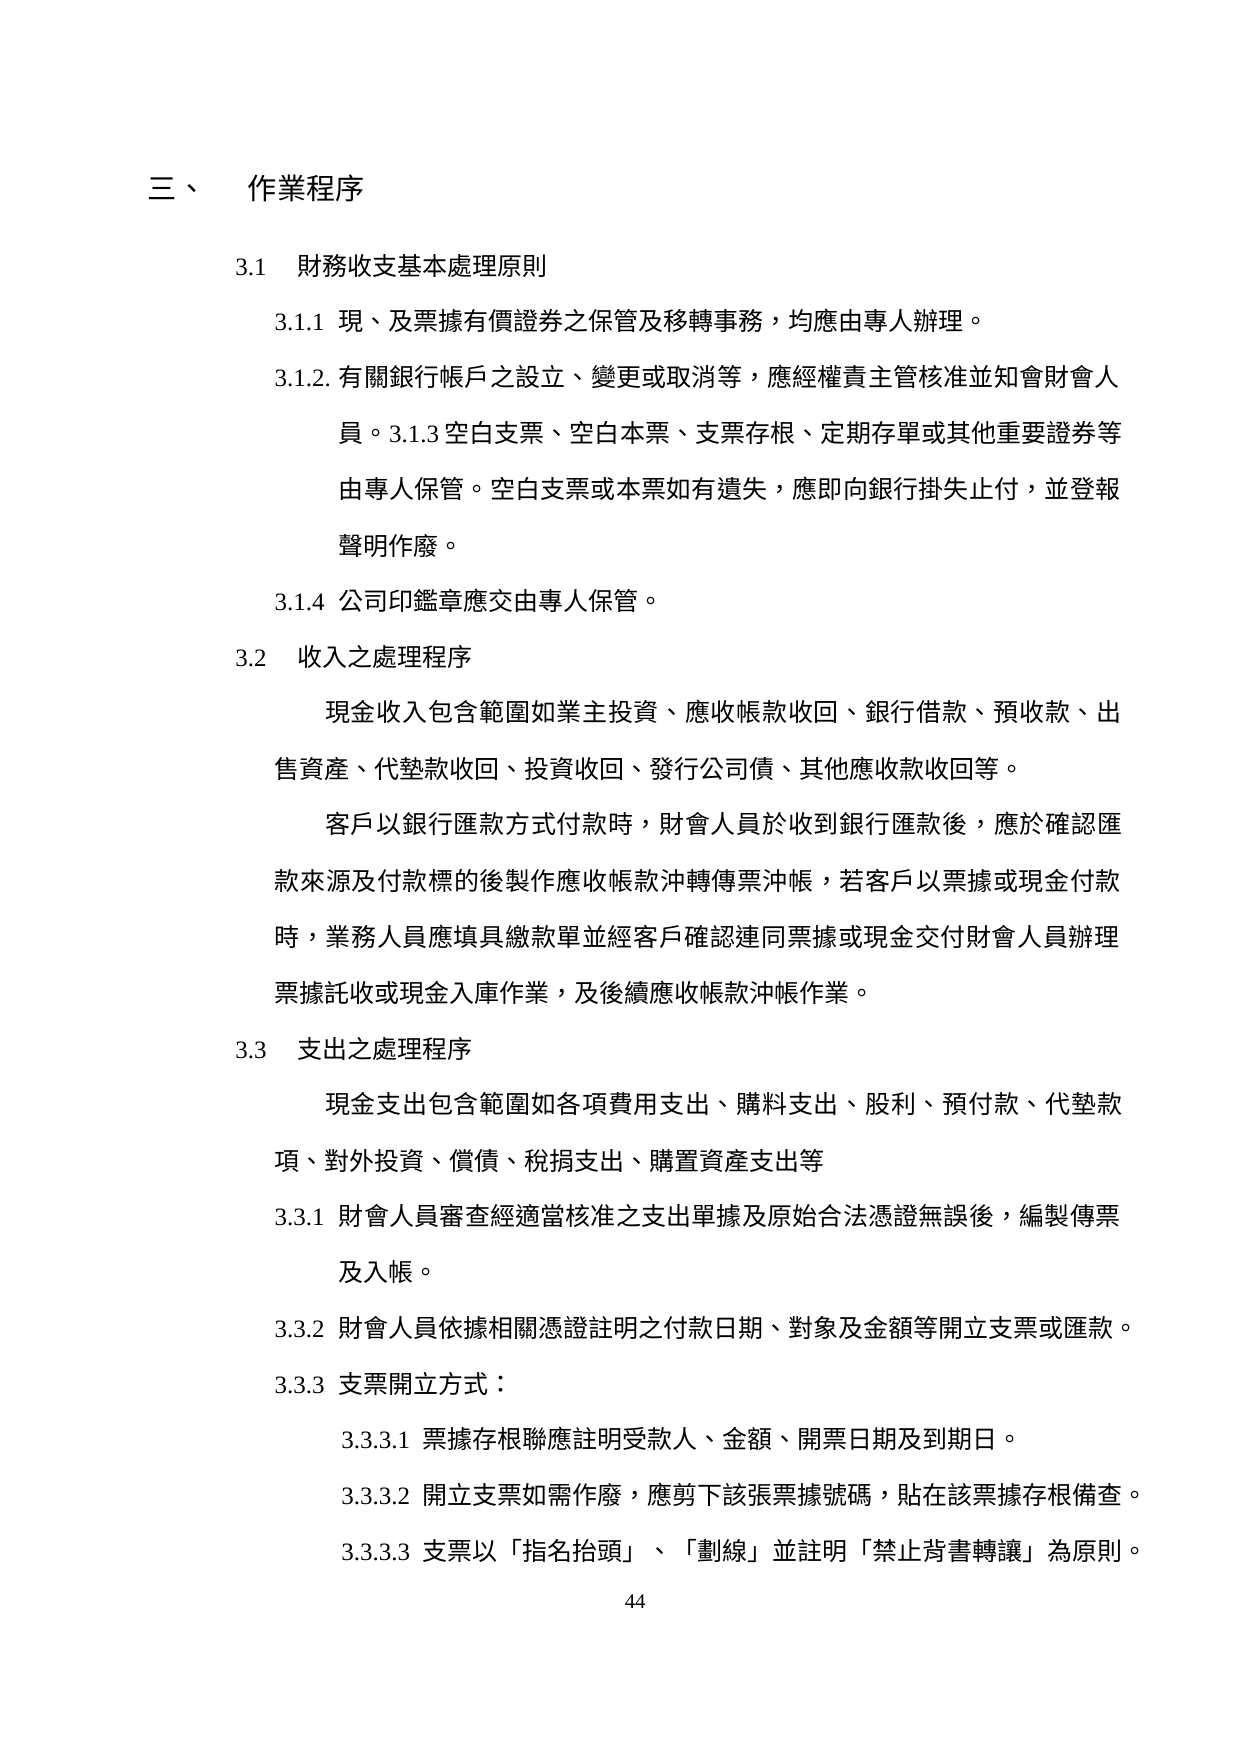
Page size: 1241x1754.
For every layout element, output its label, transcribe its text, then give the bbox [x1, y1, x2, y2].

text 3.2 收入之處理程序 [235, 637, 1122, 674]
text 3.3.3 支票開立方式： [274, 1363, 1122, 1401]
text 3.3.2 財會人員依據相關憑證註明之付款日期、對象及金額等開立支票或匯款。 [274, 1308, 1122, 1345]
text 現金收入包含範圍如業主投資、應收帳款收回、銀行借款、預收款、出售資產、代墊款收回、投資收回、發行公司債、其他應收款收回等。 [274, 692, 1122, 786]
text 3.1.2. 有關銀行帳戶之設立、變更或取消等，應經權責主管核准並知會財會人員。3.1.3空白支票、空白本票、支票存根、定期存單或其他重要證券等由專人保管。空白支票或本票如有遺失，應即向銀行掛失止付，並登報聲明作廢。 [274, 357, 1122, 563]
text 3.3 支出之處理程序 [235, 1028, 1122, 1066]
text 3.1.1 現、及票據有價證券之保管及移轉事務，均應由專人辦理。 [274, 301, 1122, 338]
text 3.3.3.1 票據存根聯應註明受款人、金額、開票日期及到期日。 [341, 1419, 1122, 1457]
text 3.3.1 財會人員審查經適當核准之支出單據及原始合法憑證無誤後，編製傳票及入帳。 [274, 1196, 1122, 1290]
text 現金支出包含範圍如各項費用支出、購料支出、股利、預付款、代墊款項、對外投資、償債、稅捐支出、購置資產支出等 [274, 1084, 1122, 1178]
text 客戶以銀行匯款方式付款時，財會人員於收到銀行匯款後，應於確認匯款來源及付款標的後製作應收帳款沖轉傳票沖帳，若客戶以票據或現金付款時，業務人員應填具繳款單並經客戶確認連同票據或現金交付財會人員辦理票據託收或現金入庫作業，及後續應收帳款沖帳作業。 [274, 804, 1122, 1010]
list 作業程序 [148, 149, 1122, 224]
text 3.1.4 公司印鑑章應交由專人保管。 [274, 581, 1122, 618]
text 3.1 財務收支基本處理原則 [235, 245, 1122, 283]
text 3.3.3.3 支票以「指名抬頭」、「劃線」並註明「禁止背書轉讓」為原則。 [341, 1530, 1122, 1568]
text 3.3.3.2 開立支票如需作廢，應剪下該張票據號碼，貼在該票據存根備查。 [341, 1475, 1122, 1512]
